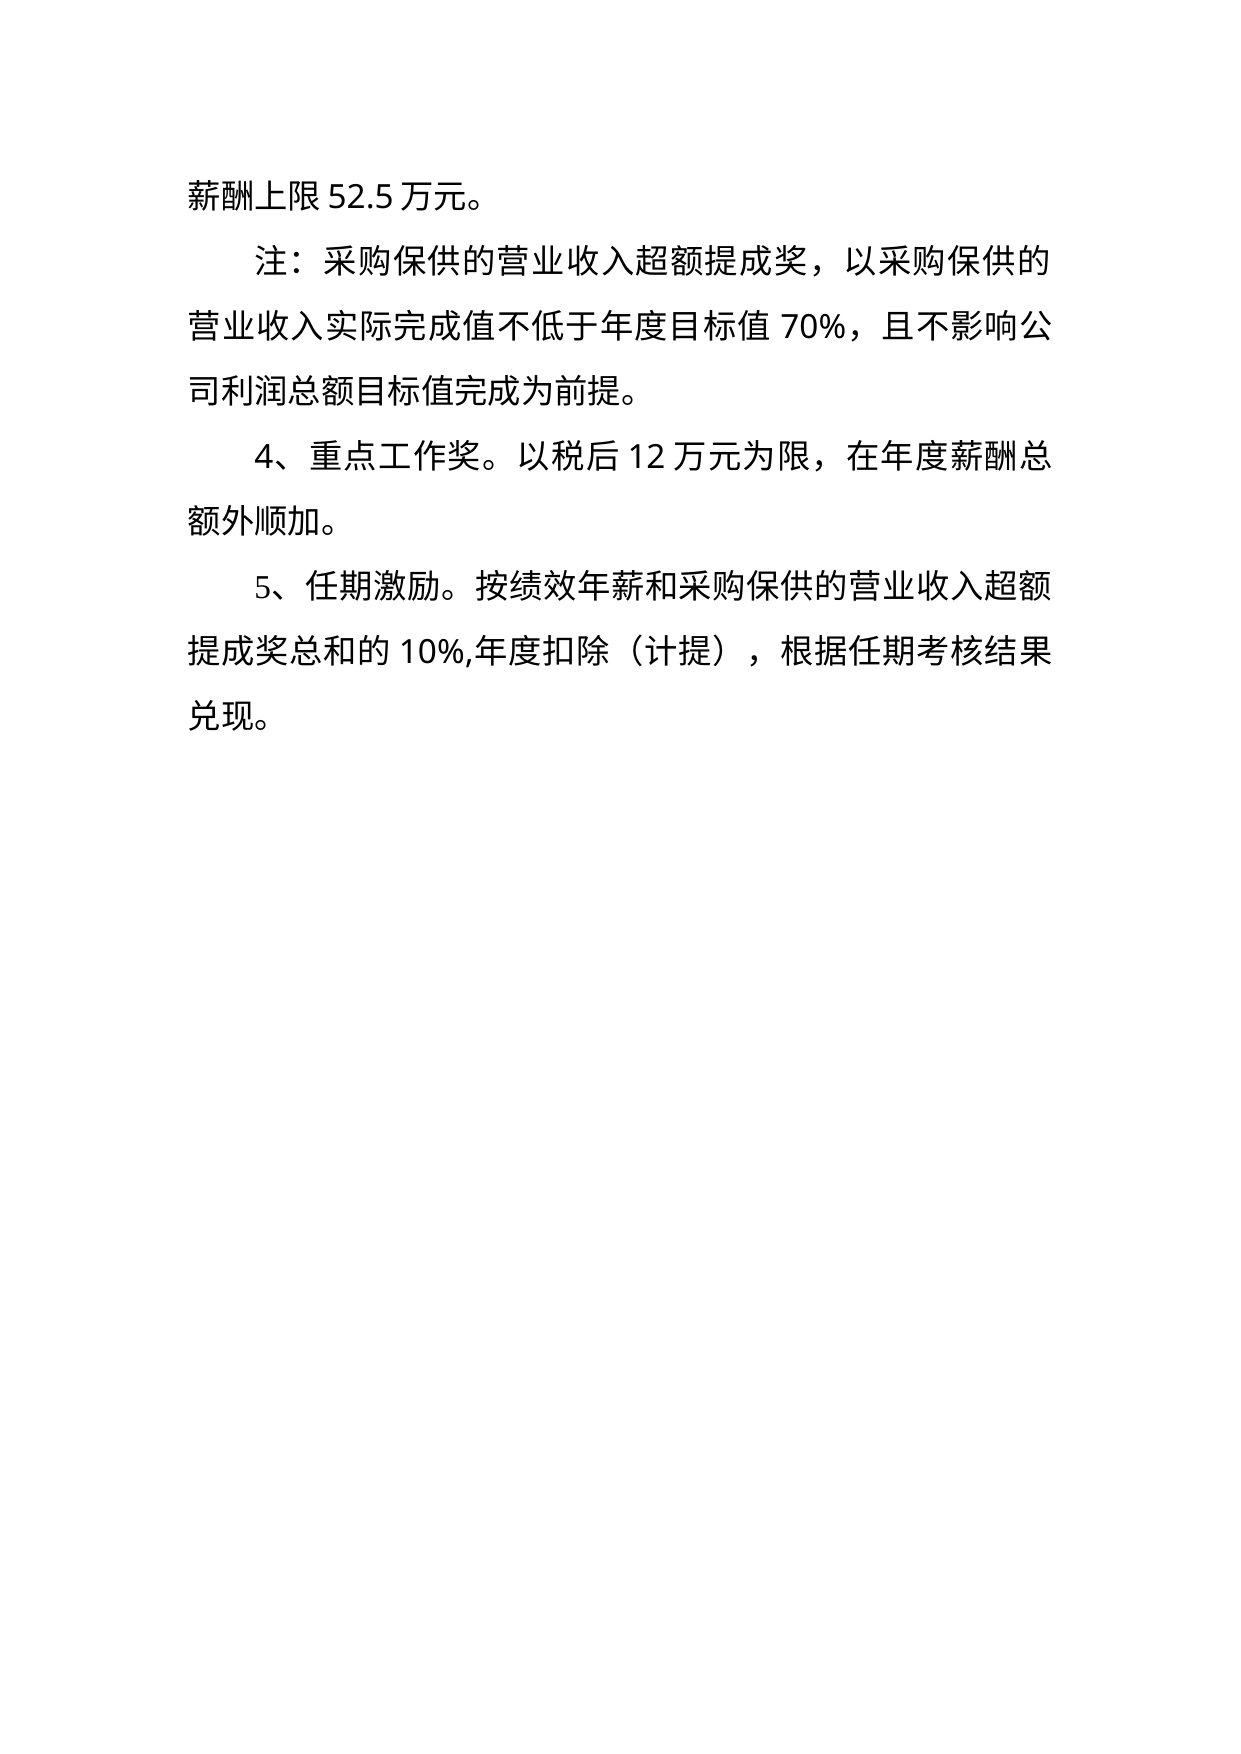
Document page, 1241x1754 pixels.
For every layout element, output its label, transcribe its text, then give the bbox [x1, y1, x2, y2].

text 注：采购保供的营业收入超额提成奖，以采购保供的营业收入实际完成值不低于年度目标值70%，且不影响公司利润总额目标值完成为前提。 [187, 227, 1053, 422]
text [187, 162, 1053, 227]
text 5、任期激励。按绩效年薪和采购保供的营业收入超额提成奖总和的10%,年度扣除（计提），根据任期考核结果兑现。 [187, 552, 1053, 747]
text 4、重点工作奖。以税后12万元为限，在年度薪酬总额外顺加。 [187, 422, 1053, 552]
